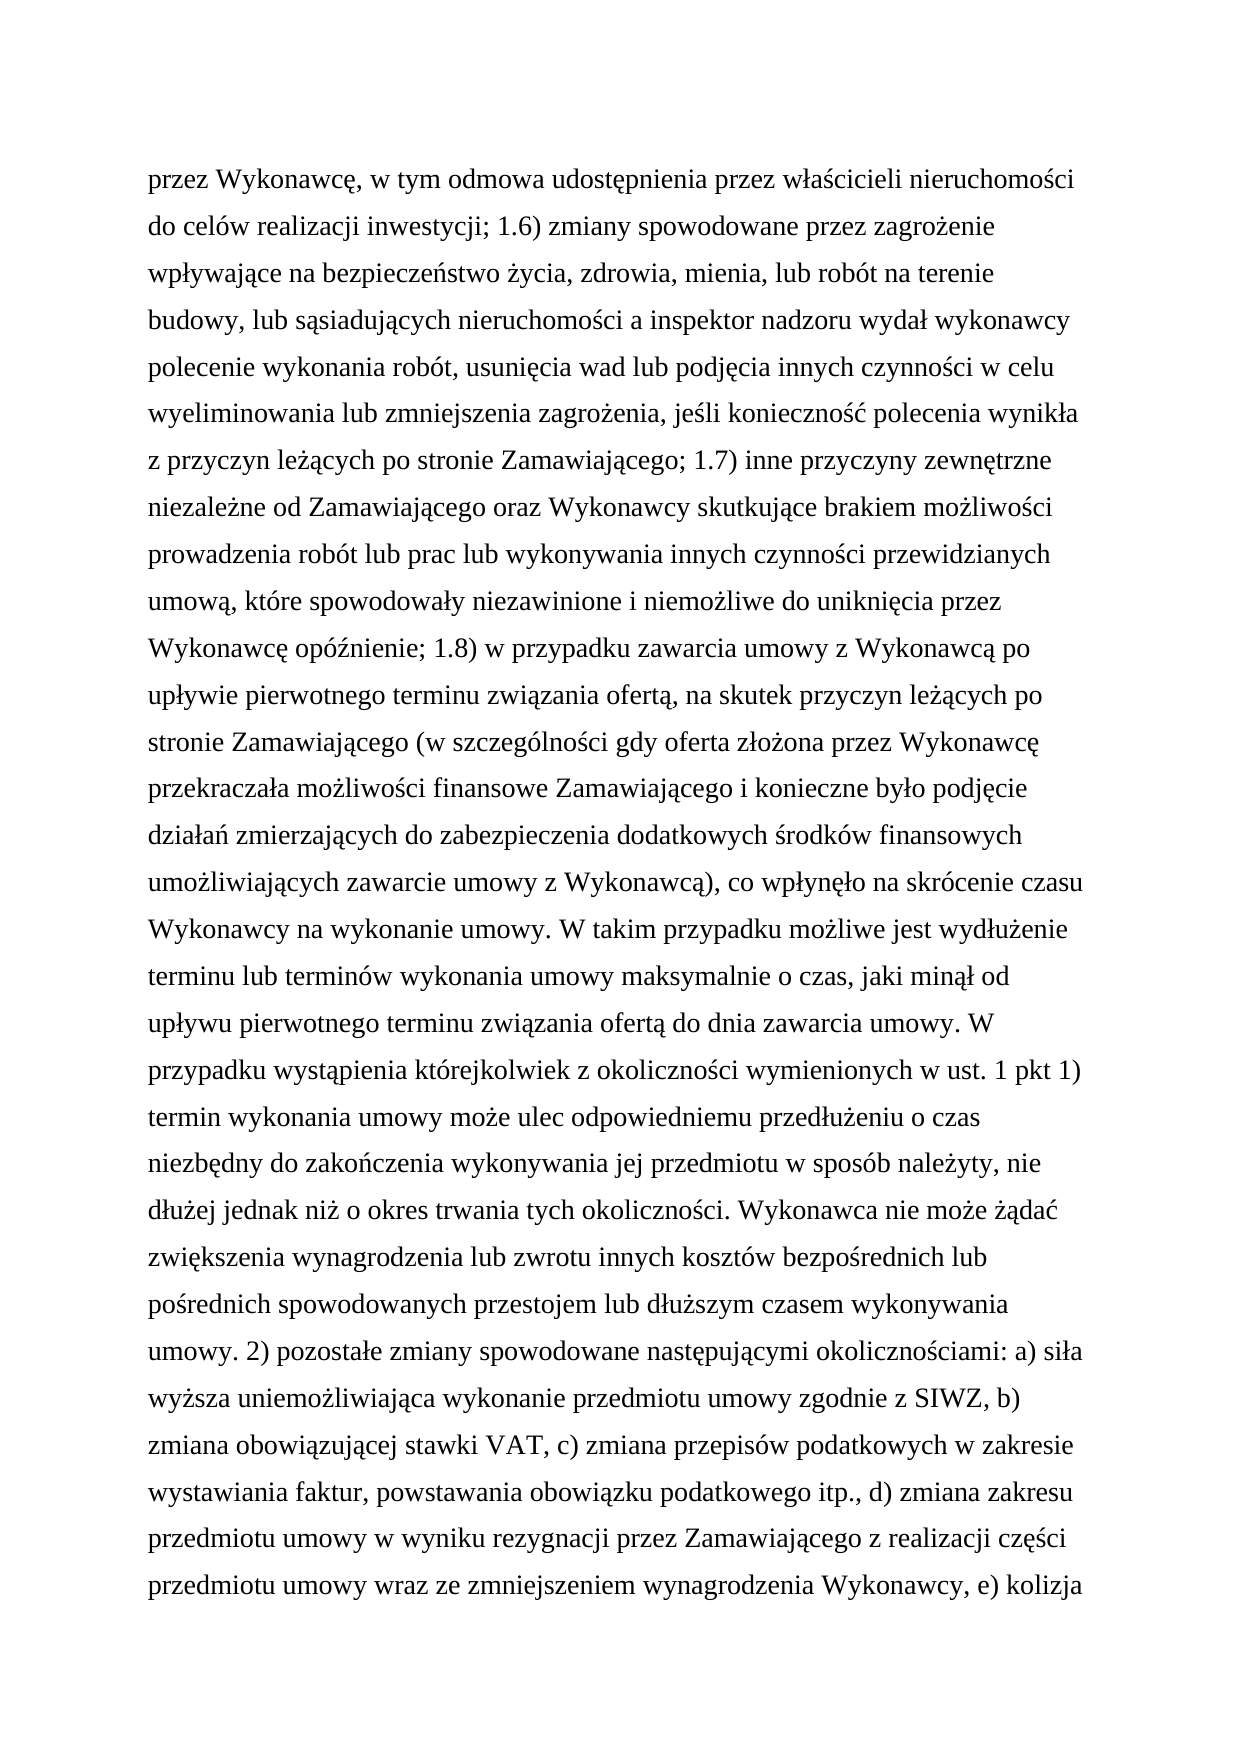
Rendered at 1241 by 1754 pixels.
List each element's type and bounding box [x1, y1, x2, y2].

text [148, 148, 1093, 1601]
